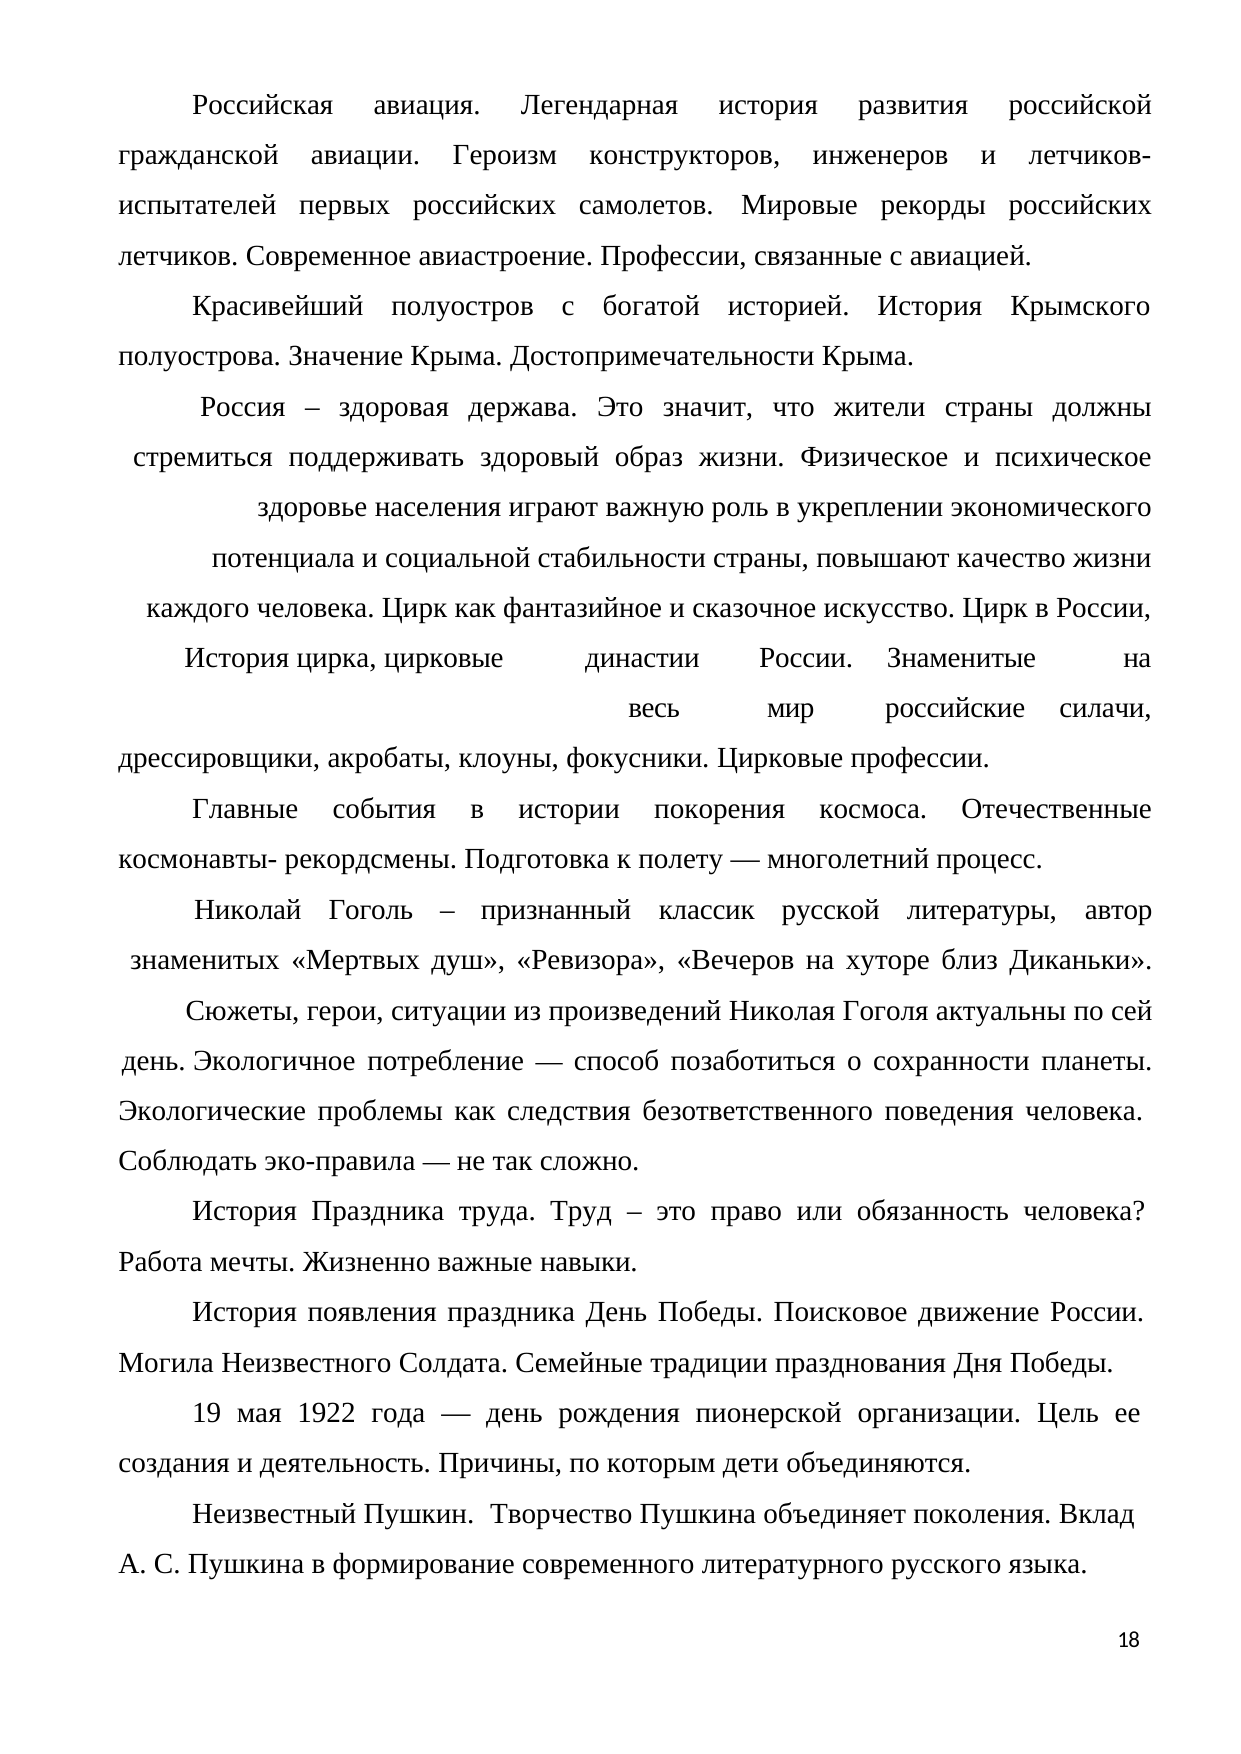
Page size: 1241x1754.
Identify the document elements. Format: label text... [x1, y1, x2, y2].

text Российская авиация. Легендарная история развития российской гражданской авиации. Героизм конструкторов, инженеров и летчиков-испытателей первых российских самолетов. Мировые рекорды российских летчиков. Современное авиастроение. Профессии, связанные с авиацией. [118, 87, 1152, 271]
text Работа мечты. Жизненно важные навыки. [118, 1244, 1165, 1278]
text Россия – здоровая держава. Это значит, что жители страны должны стремиться поддерживать здоровый образ жизни. Физическое и психическое здоровье населения играют важную роль в укреплении экономического потенциала и социальной стабильности страны, повышают качество жизни каждого человека. Цирк как фантазийное и сказочное искусство. Цирк в России, История цирка, цирковые династии России. Знаменитые на весь мир российские силачи, [118, 389, 1152, 724]
text Неизвестный Пушкин. Творчество Пушкина объединяет поколения. Вклад А. С. Пушкина в формирование современного литературного русского языка. [118, 1496, 1161, 1580]
text История Праздника труда. Труд – это право или обязанность человека? [192, 1194, 1165, 1227]
text История появления праздника День Победы. Поисковое движение России. [192, 1294, 1165, 1328]
text Главные события в истории покорения космоса. Отечественные космонавты- рекордсмены. Подготовка к полету — многолетний процесс. [118, 791, 1152, 875]
text 19 мая 1922 года — день рождения пионерской организации. Цель ее создания и деятельность. Причины, по которым дети объединяются. [118, 1395, 1165, 1479]
text Николай Гоголь – признанный классик русской литературы, автор знаменитых «Мертвых душ», «Ревизора», «Вечеров на хуторе близ Диканьки». Сюжеты, герои, ситуации из произведений Николая Гоголя актуальны по сей день. Экологичное потребление — способ позаботиться о сохранности планеты. [118, 892, 1152, 1076]
text дрессировщики, акробаты, клоуны, фокусники. Цирковые профессии. [118, 741, 1165, 774]
text Экологические проблемы как следствия безответственного поведения человека. Соблюдать эко-правила — не так сложно. [118, 1093, 1165, 1177]
text Могила Неизвестного Солдата. Семейные традиции празднования Дня Победы. [118, 1345, 1165, 1378]
text Красивейший полуостров с богатой историей. История Крымского полуострова. Значение Крыма. Достопримечательности Крыма. [118, 288, 1151, 372]
